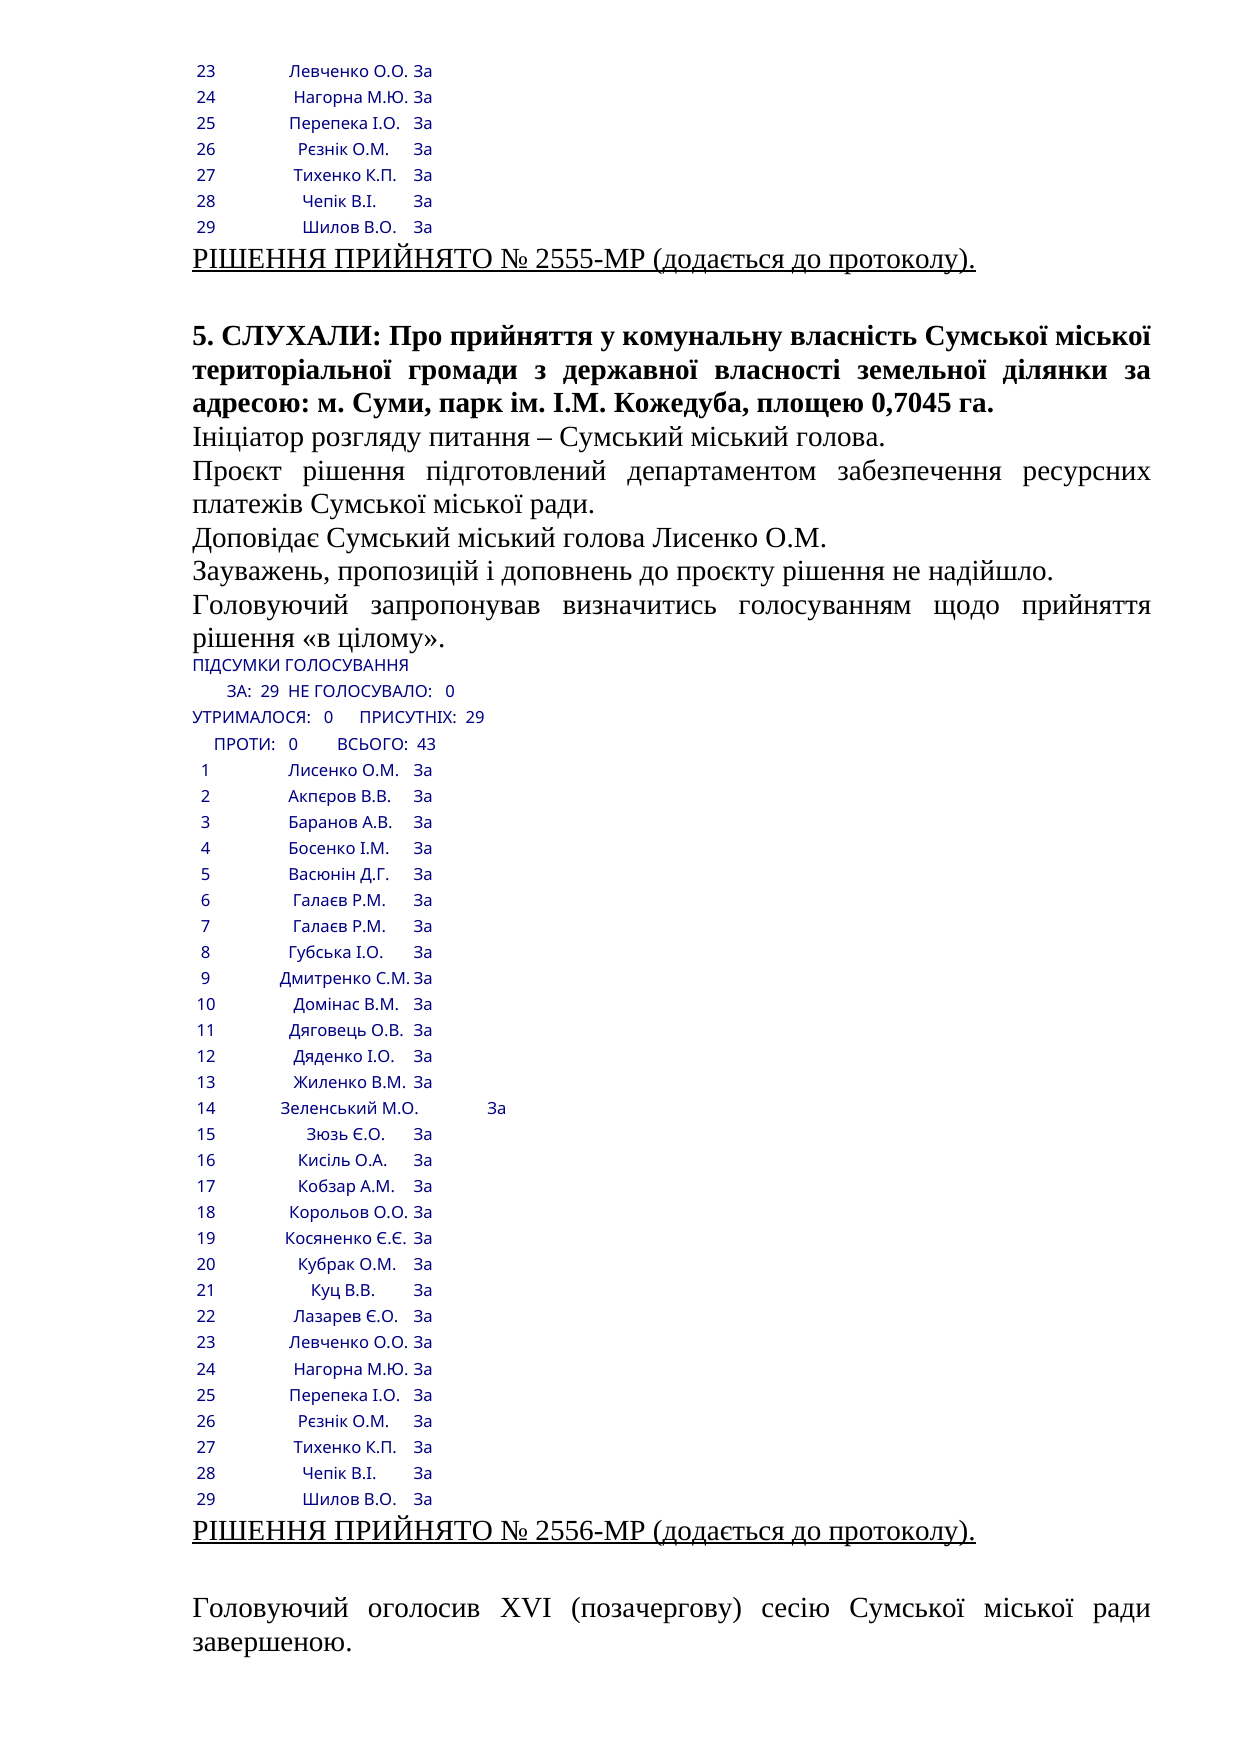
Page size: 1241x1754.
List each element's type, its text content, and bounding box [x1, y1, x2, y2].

text 11 Дяговець О.В. За [192, 1018, 1152, 1041]
text РІШЕННЯ ПРИЙНЯТО № 2555-МР (додається до протоколу). [192, 241, 1152, 275]
text УТРИМАЛОСЯ: 0 ПРИСУТНІХ: 29 [192, 706, 1152, 729]
text 25 Перепека І.О. За [192, 1383, 1152, 1406]
text Проєкт рішення підготовлений департаментом забезпечення ресурсних платежів Сумської міської ради. [192, 453, 1152, 520]
text 23 Левченко О.О. За [192, 1331, 1152, 1354]
text 23 Левченко О.О. За [192, 59, 1152, 82]
text Доповідає Сумський міський голова Лисенко О.М. [192, 520, 1152, 553]
text 15 Зюзь Є.О. За [192, 1123, 1152, 1145]
text 27 Тихенко К.П. За [192, 163, 1152, 186]
text 8 Губська І.О. За [192, 940, 1152, 963]
text 26 Рєзнік О.М. За [192, 137, 1152, 160]
text 2 Акпєров В.В. За [192, 784, 1152, 807]
text 24 Нагорна М.Ю. За [192, 1357, 1152, 1380]
text 5 Васюнін Д.Г. За [192, 862, 1152, 885]
text 6 Галаєв Р.М. За [192, 888, 1152, 911]
text 29 Шилов В.О. За [192, 215, 1152, 238]
text 29 Шилов В.О. За [192, 1487, 1152, 1510]
text 3 Баранов А.В. За [192, 810, 1152, 833]
text 1 Лисенко О.М. За [192, 758, 1152, 781]
text 4 Босенко І.М. За [192, 836, 1152, 859]
text 5. СЛУХАЛИ: Про прийняття у комунальну власність Сумської міської територіальної громади з державної власності земельної ділянки за адресою: м. Суми, парк ім. І.М. Кожедуба, площею 0,7045 га. [192, 318, 1152, 419]
text 17 Кобзар А.М. За [192, 1175, 1152, 1197]
text 28 Чепік В.І. За [192, 189, 1152, 212]
text 25 Перепека І.О. За [192, 111, 1152, 134]
text 16 Кисіль О.А. За [192, 1149, 1152, 1171]
text 21 Куц В.В. За [192, 1279, 1152, 1302]
text Зауважень, пропозицій і доповнень до проєкту рішення не надійшло. [192, 553, 1152, 587]
text ЗА: 29 НЕ ГОЛОСУВАЛО: 0 [192, 680, 1152, 703]
text 14 Зеленський М.О. За [192, 1097, 1152, 1119]
text 20 Кубрак О.М. За [192, 1253, 1152, 1276]
text 18 Корольов О.О. За [192, 1201, 1152, 1223]
text Ініціатор розгляду питання – Сумський міський голова. [192, 419, 1152, 453]
text 22 Лазарев Є.О. За [192, 1305, 1152, 1328]
text Головуючий запропонував визначитись голосуванням щодо прийняття рішення «в цілому». [192, 587, 1152, 654]
text 27 Тихенко К.П. За [192, 1435, 1152, 1458]
text 12 Дяденко І.О. За [192, 1044, 1152, 1067]
text ПІДСУМКИ ГОЛОСУВАННЯ [192, 654, 1152, 677]
text 26 Рєзнік О.М. За [192, 1409, 1152, 1432]
text 24 Нагорна М.Ю. За [192, 85, 1152, 108]
text 13 Жиленко В.М. За [192, 1071, 1152, 1093]
text 7 Галаєв Р.М. За [192, 914, 1152, 937]
text ПРОТИ: 0 ВСЬОГО: 43 [192, 732, 1152, 755]
text 19 Косяненко Є.Є. За [192, 1227, 1152, 1249]
text Головуючий оголосив XVI (позачергову) сесію Сумської міської ради завершеною. [192, 1590, 1152, 1657]
text 28 Чепік В.І. За [192, 1461, 1152, 1484]
text РІШЕННЯ ПРИЙНЯТО № 2556-МР (додається до протоколу). [192, 1513, 1152, 1547]
text 9 Дмитренко С.М. За [192, 966, 1152, 989]
text 10 Домінас В.М. За [192, 992, 1152, 1015]
